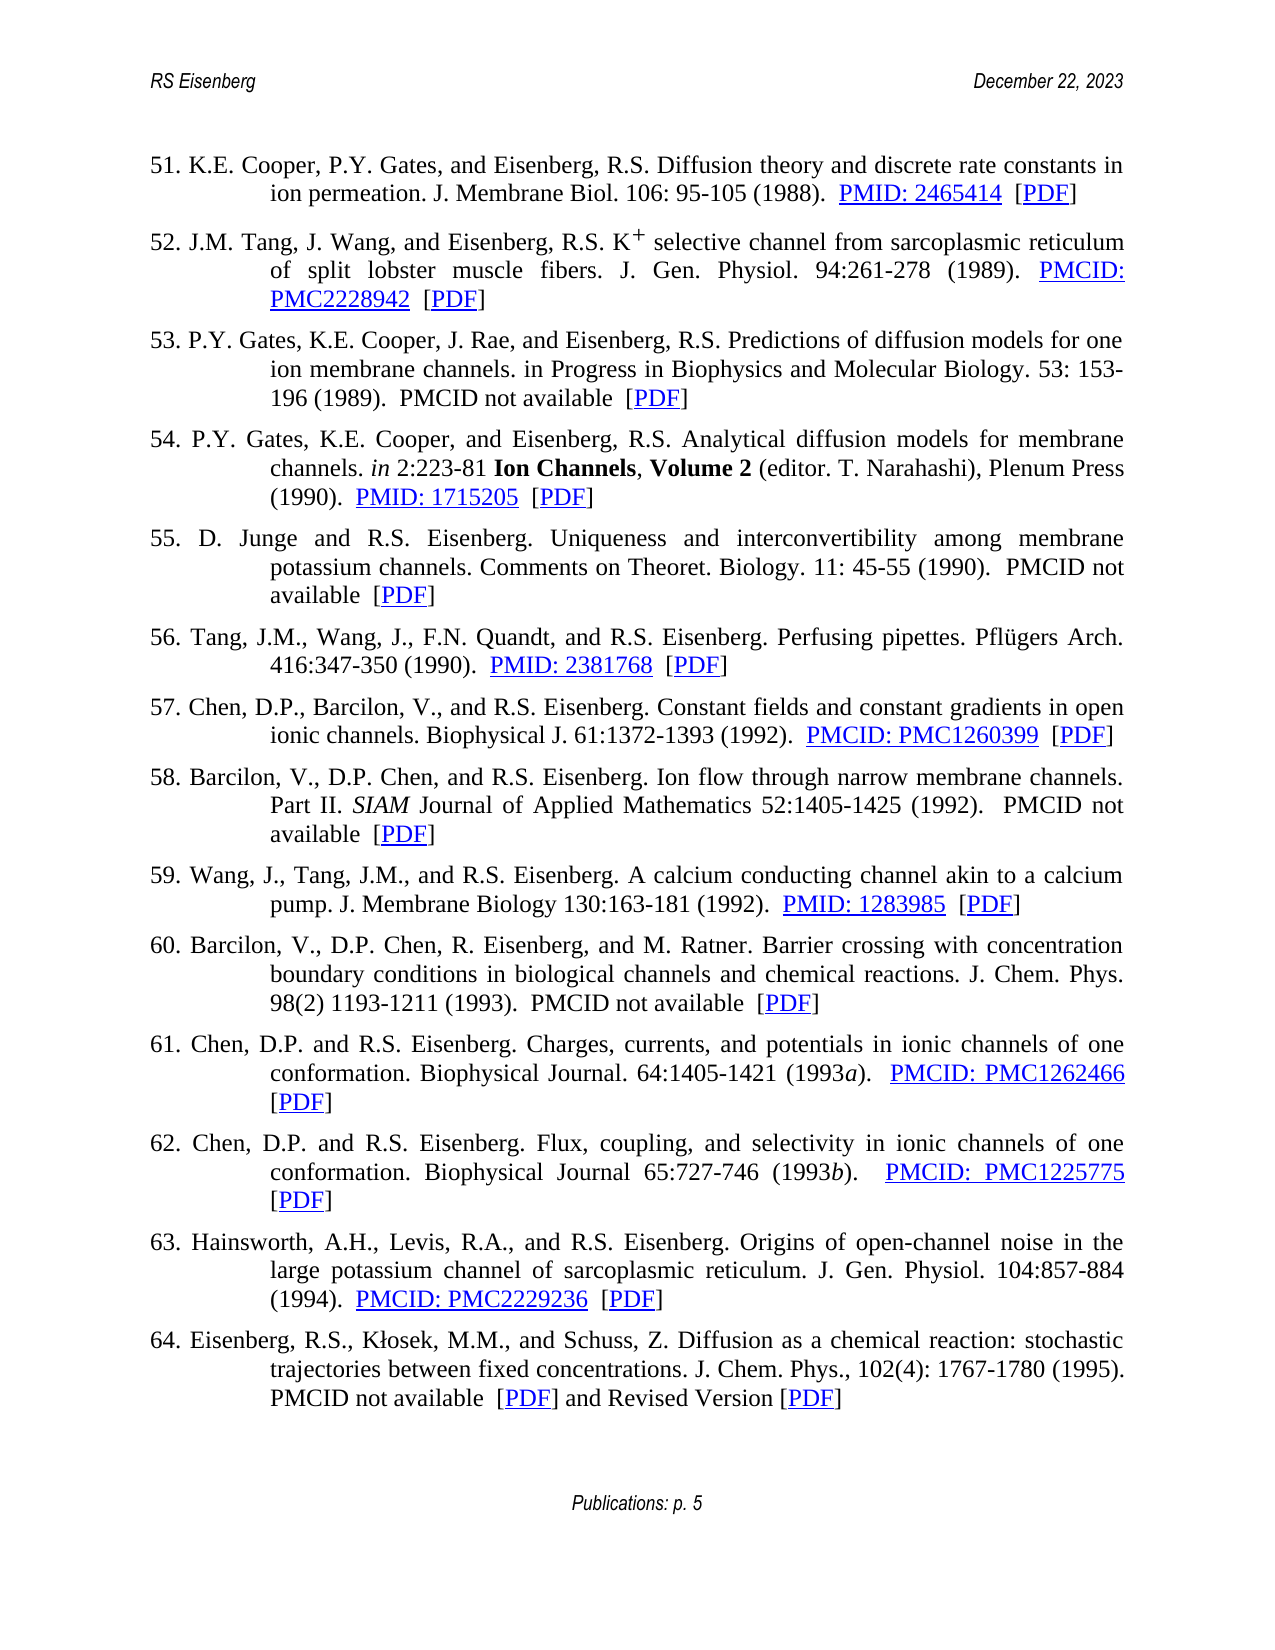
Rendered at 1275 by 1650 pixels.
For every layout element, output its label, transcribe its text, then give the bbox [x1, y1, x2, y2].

text 58. Barcilon, V., D.P. Chen, and R.S. Eisenberg. Ion flow through narrow membrane channels. Part II. SIAM Journal of Applied Mathematics 52:1405-1425 (1992). PMCID not available [PDF] [150, 762, 1125, 848]
text 60. Barcilon, V., D.P. Chen, R. Eisenberg, and M. Ratner. Barrier crossing with concentration boundary conditions in biological channels and chemical reactions. J. Chem. Phys. 98(2) 1193-1211 (1993). PMCID not available [PDF] [150, 931, 1125, 1017]
text 57. Chen, D.P., Barcilon, V., and R.S. Eisenberg. Constant fields and constant gradients in open ionic channels. Biophysical J. 61:1372-1393 (1992). PMCID: PMC1260399 [PDF] [150, 692, 1125, 749]
text 52. J.M. Tang, J. Wang, and Eisenberg, R.S. K+ selective channel from sarcoplasmic reticulum of split lobster muscle fibers. J. Gen. Physiol. 94:261-278 (1989). PMCID: PMC2228942 [PDF] [150, 220, 1125, 313]
text 64. Eisenberg, R.S., Kłosek, M.M., and Schuss, Z. Diffusion as a chemical reaction: stochastic trajectories between fixed concentrations. J. Chem. Phys., 102(4): 1767-1780 (1995). PMCID not available [PDF] and Revised Version [PDF] [150, 1326, 1125, 1412]
text 55. D. Junge and R.S. Eisenberg. Uniqueness and interconvertibility among membrane potassium channels. Comments on Theoret. Biology. 11: 45-55 (1990). PMCID not available [PDF] [150, 523, 1125, 609]
text 59. Wang, J., Tang, J.M., and R.S. Eisenberg. A calcium conducting channel akin to a calcium pump. J. Membrane Biology 130:163-181 (1992). PMID: 1283985 [PDF] [150, 861, 1125, 918]
text 51. K.E. Cooper, P.Y. Gates, and Eisenberg, R.S. Diffusion theory and discrete rate constants in ion permeation. J. Membrane Biol. 106: 95-105 (1988). PMID: 2465414 [PDF] [150, 150, 1125, 207]
text 62. Chen, D.P. and R.S. Eisenberg. Flux, coupling, and selectivity in ionic channels of one conformation. Biophysical Journal 65:727-746 (1993b). PMCID: PMC1225775 [PDF] [150, 1128, 1125, 1214]
text 54. P.Y. Gates, K.E. Cooper, and Eisenberg, R.S. Analytical diffusion models for membrane channels. in 2:223-81 Ion Channels, Volume 2 (editor. T. Narahashi), Plenum Press (1990). PMID: 1715205 [PDF] [150, 424, 1125, 511]
text 63. Hainsworth, A.H., Levis, R.A., and R.S. Eisenberg. Origins of open-channel noise in the large potassium channel of sarcoplasmic reticulum. J. Gen. Physiol. 104:857-884 (1994). PMCID: PMC2229236 [PDF] [150, 1227, 1125, 1313]
text 56. Tang, J.M., Wang, J., F.N. Quandt, and R.S. Eisenberg. Perfusing pipettes. Pflügers Arch. 416:347-350 (1990). PMID: 2381768 [PDF] [150, 622, 1125, 679]
text 61. Chen, D.P. and R.S. Eisenberg. Charges, currents, and potentials in ionic channels of one conformation. Biophysical Journal. 64:1405-1421 (1993a). PMCID: PMC1262466 [PDF] [150, 1029, 1125, 1116]
text 53. P.Y. Gates, K.E. Cooper, J. Rae, and Eisenberg, R.S. Predictions of diffusion models for one ion membrane channels. in Progress in Biophysics and Molecular Biology. 53: 153-196 (1989). PMCID not available [PDF] [150, 326, 1125, 412]
